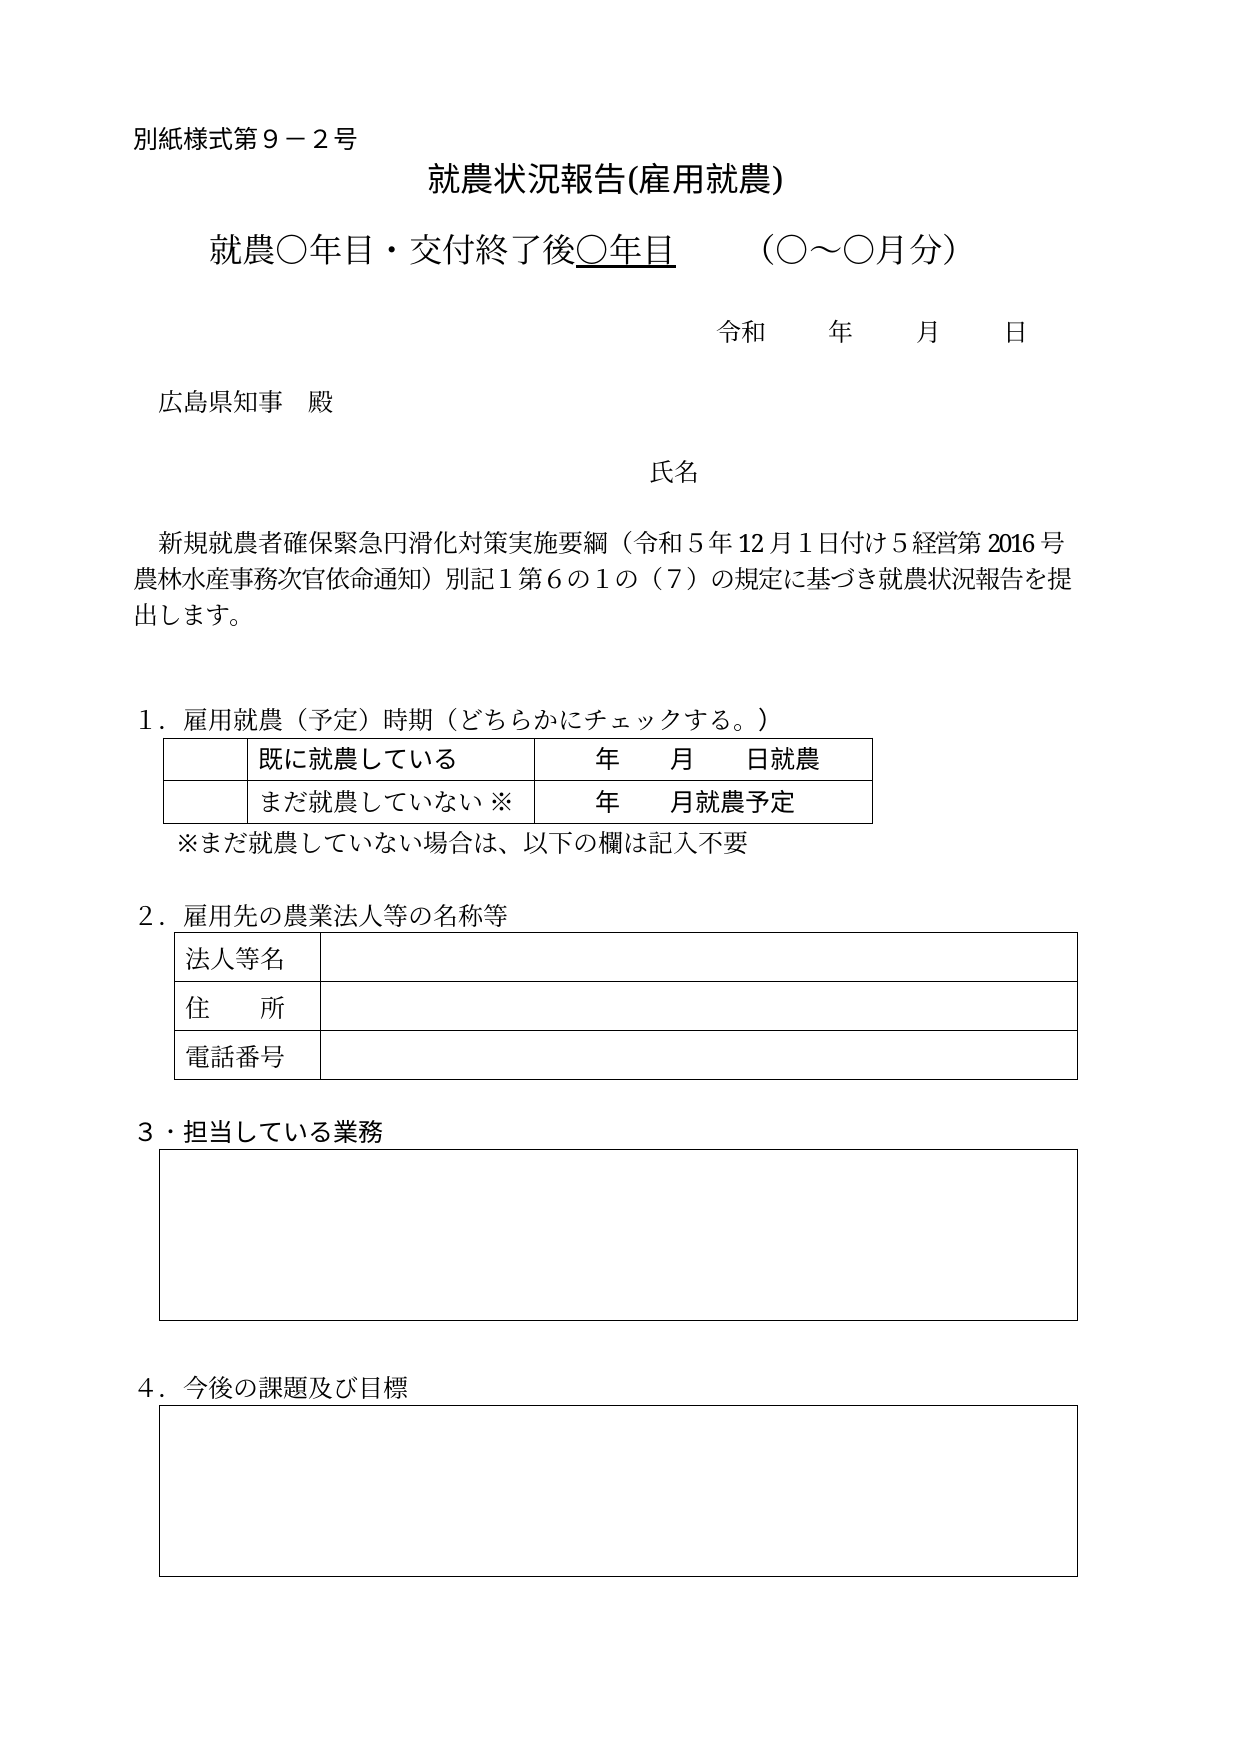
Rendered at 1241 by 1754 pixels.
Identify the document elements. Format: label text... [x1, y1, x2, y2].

table_cell [164, 781, 247, 823]
table_header [160, 1150, 1077, 1320]
text 新規就農者確保緊急円滑化対策実施要綱（令和５年12月１日付け５経営第2016号農林水産事務次官依命通知）別記１第６の１の（７）の規定に基づき就農状況報告を提出します。 [133, 524, 1077, 632]
text １．雇用就農（予定）時期（どちらかにチェックする。） [133, 701, 1077, 737]
text 広島県知事 殿 [133, 383, 1077, 419]
table_cell 年 月就農予定 [535, 781, 872, 823]
table_cell [321, 1031, 1077, 1079]
text ※まだ就農していない場合は、以下の欄は記入不要 [156, 824, 871, 860]
text ２．雇用先の農業法人等の名称等 [133, 896, 681, 932]
table_cell [321, 982, 1077, 1030]
text 令和 年 月 日 [133, 313, 1028, 348]
table_header 既に就農している [248, 739, 534, 780]
table_cell 住 所 [175, 982, 320, 1030]
table_header [164, 739, 247, 780]
text 別紙様式第９－２号 [133, 122, 1077, 156]
table_header 年 月 日就農 [535, 739, 872, 780]
table_header 法人等名 [175, 933, 320, 981]
text 就農○年目・交付終了後○年目 （○～○月分） [133, 224, 1051, 272]
text ４．今後の課題及び目標 [133, 1369, 1077, 1405]
table_cell まだ就農していない ※ [248, 781, 534, 823]
table_header [321, 933, 1077, 981]
table_cell 電話番号 [175, 1031, 320, 1079]
table_header [160, 1406, 1077, 1576]
text ３．担当している業務 [133, 1114, 1077, 1148]
text 氏名 [133, 453, 1077, 489]
subtitle 就農状況報告(雇用就農) [133, 156, 1077, 202]
